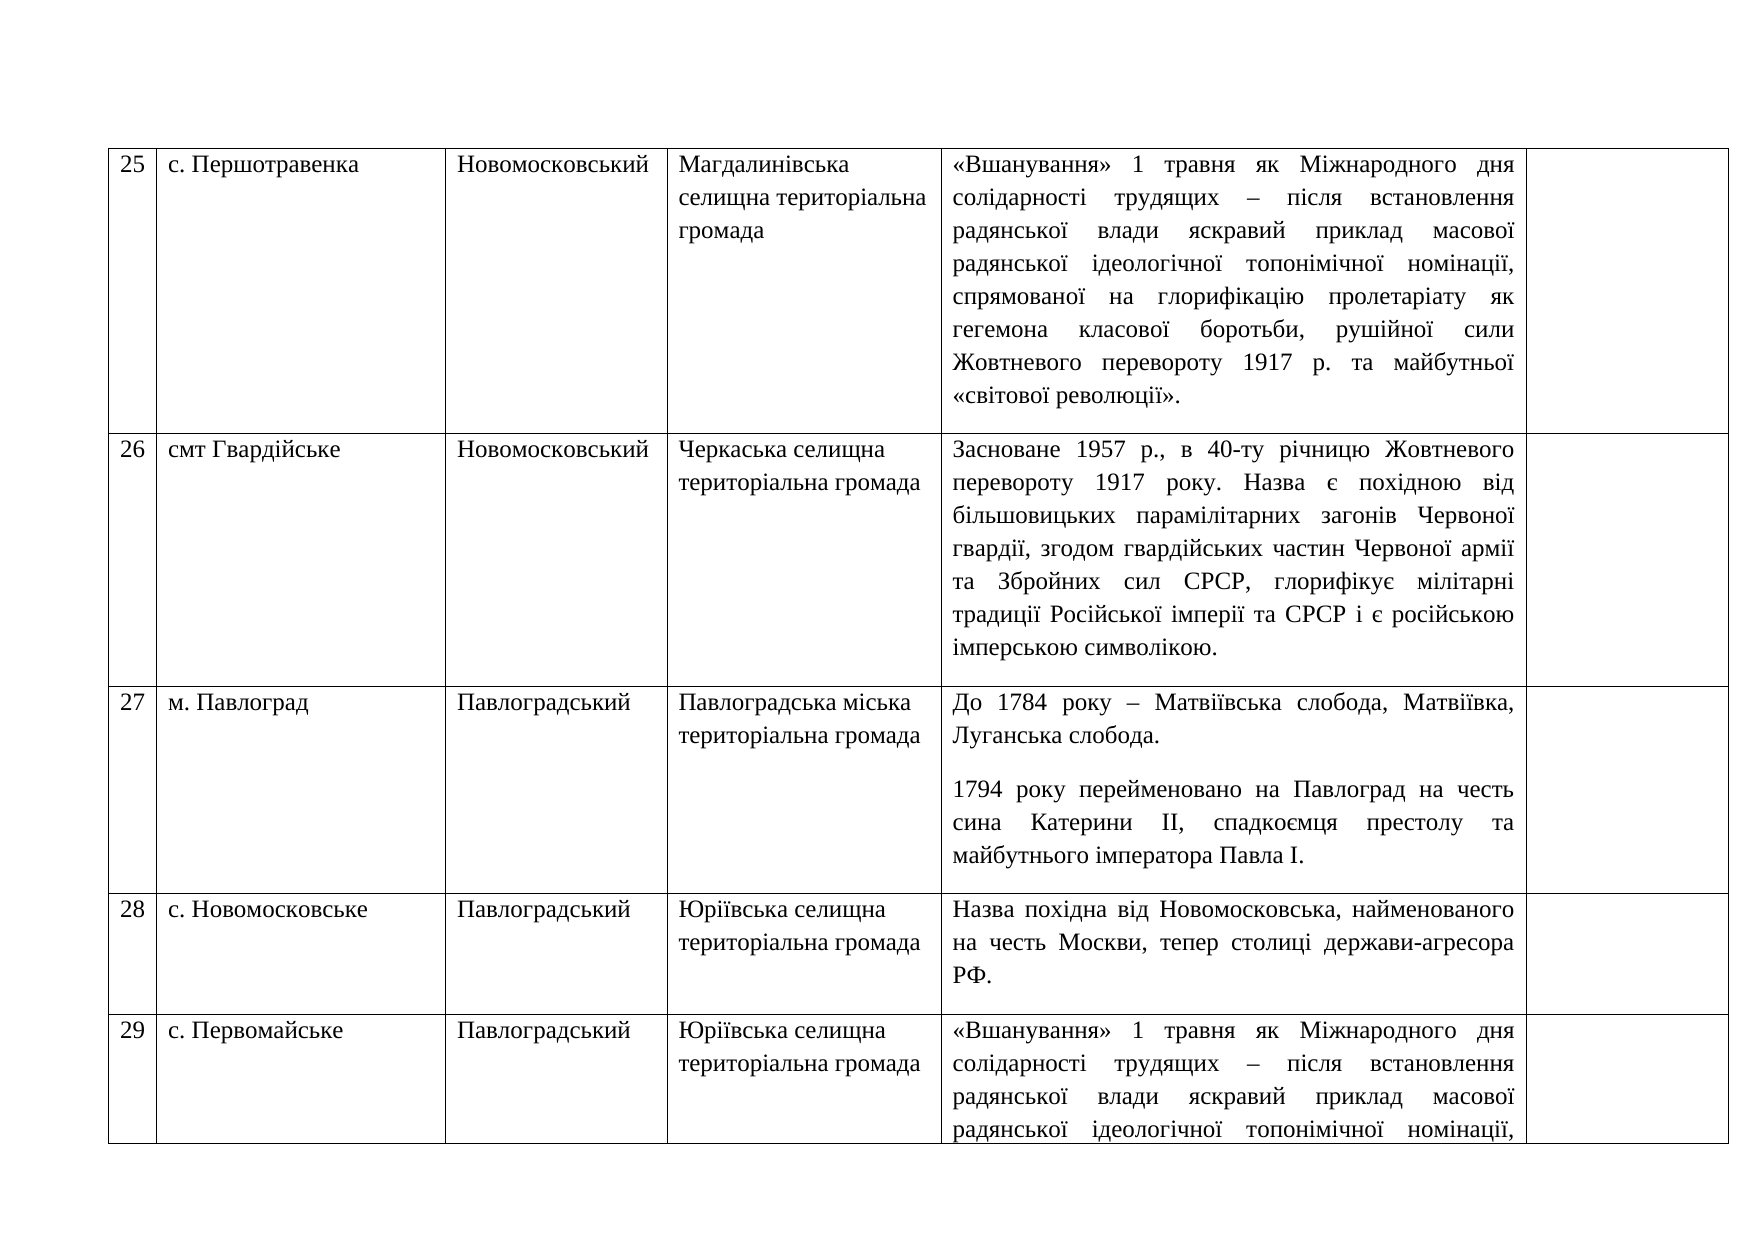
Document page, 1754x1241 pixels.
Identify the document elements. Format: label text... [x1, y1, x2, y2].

table_cell [1527, 1015, 1728, 1143]
table_cell 25 [109, 149, 156, 433]
table_cell [1527, 894, 1728, 1014]
table_cell Павлоградський [446, 1015, 667, 1143]
table_cell смт Гвардійське [157, 434, 445, 686]
table_cell 28 [109, 894, 156, 1014]
table_cell До 1784 року – Матвіївська слобода, Матвіївка, Луганська слобода. 1794 року перейменовано на Павлоград на честь сина Катерини ІІ, спадкоємця престолу та майбутнього імператора Павла І. [942, 687, 1526, 893]
table_cell Магдалинівська селищна територіальна громада [668, 149, 941, 433]
table_cell с. Первомайське [157, 1015, 445, 1143]
table_cell м. Павлоград [157, 687, 445, 893]
table_cell Новомосковський [446, 434, 667, 686]
table_cell Черкаська селищна територіальна громада [668, 434, 941, 686]
table_cell [1527, 149, 1728, 433]
table_cell с. Новомосковське [157, 894, 445, 1014]
table_cell Засноване 1957 р., в 40-ту річницю Жовтневого перевороту 1917 року. Назва є похідною від більшовицьких парамілітарних загонів Червоної гвардії, згодом гвардійських частин Червоної армії та Збройних сил СРСР, глорифікує мілітарні традиції Російської імперії та СРСР і є російською імперською символікою. [942, 434, 1526, 686]
table_cell Павлоградський [446, 894, 667, 1014]
table_cell Павлоградський [446, 687, 667, 893]
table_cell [668, 1015, 941, 1143]
table_cell [1527, 687, 1728, 893]
table_cell 27 [109, 687, 156, 893]
table_cell Юріївська селищна територіальна громада [668, 894, 941, 1014]
table_cell Назва похідна від Новомосковська, найменованого на честь Москви, тепер столиці держави-агресора РФ. [942, 894, 1526, 1014]
table_cell Новомосковський [446, 149, 667, 433]
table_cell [942, 1015, 1526, 1143]
table_cell 26 [109, 434, 156, 686]
table_cell Павлоградська міська територіальна громада [668, 687, 941, 893]
table_cell 29 [109, 1015, 156, 1143]
table_cell с. Першотравенка [157, 149, 445, 433]
table_cell [1527, 434, 1728, 686]
